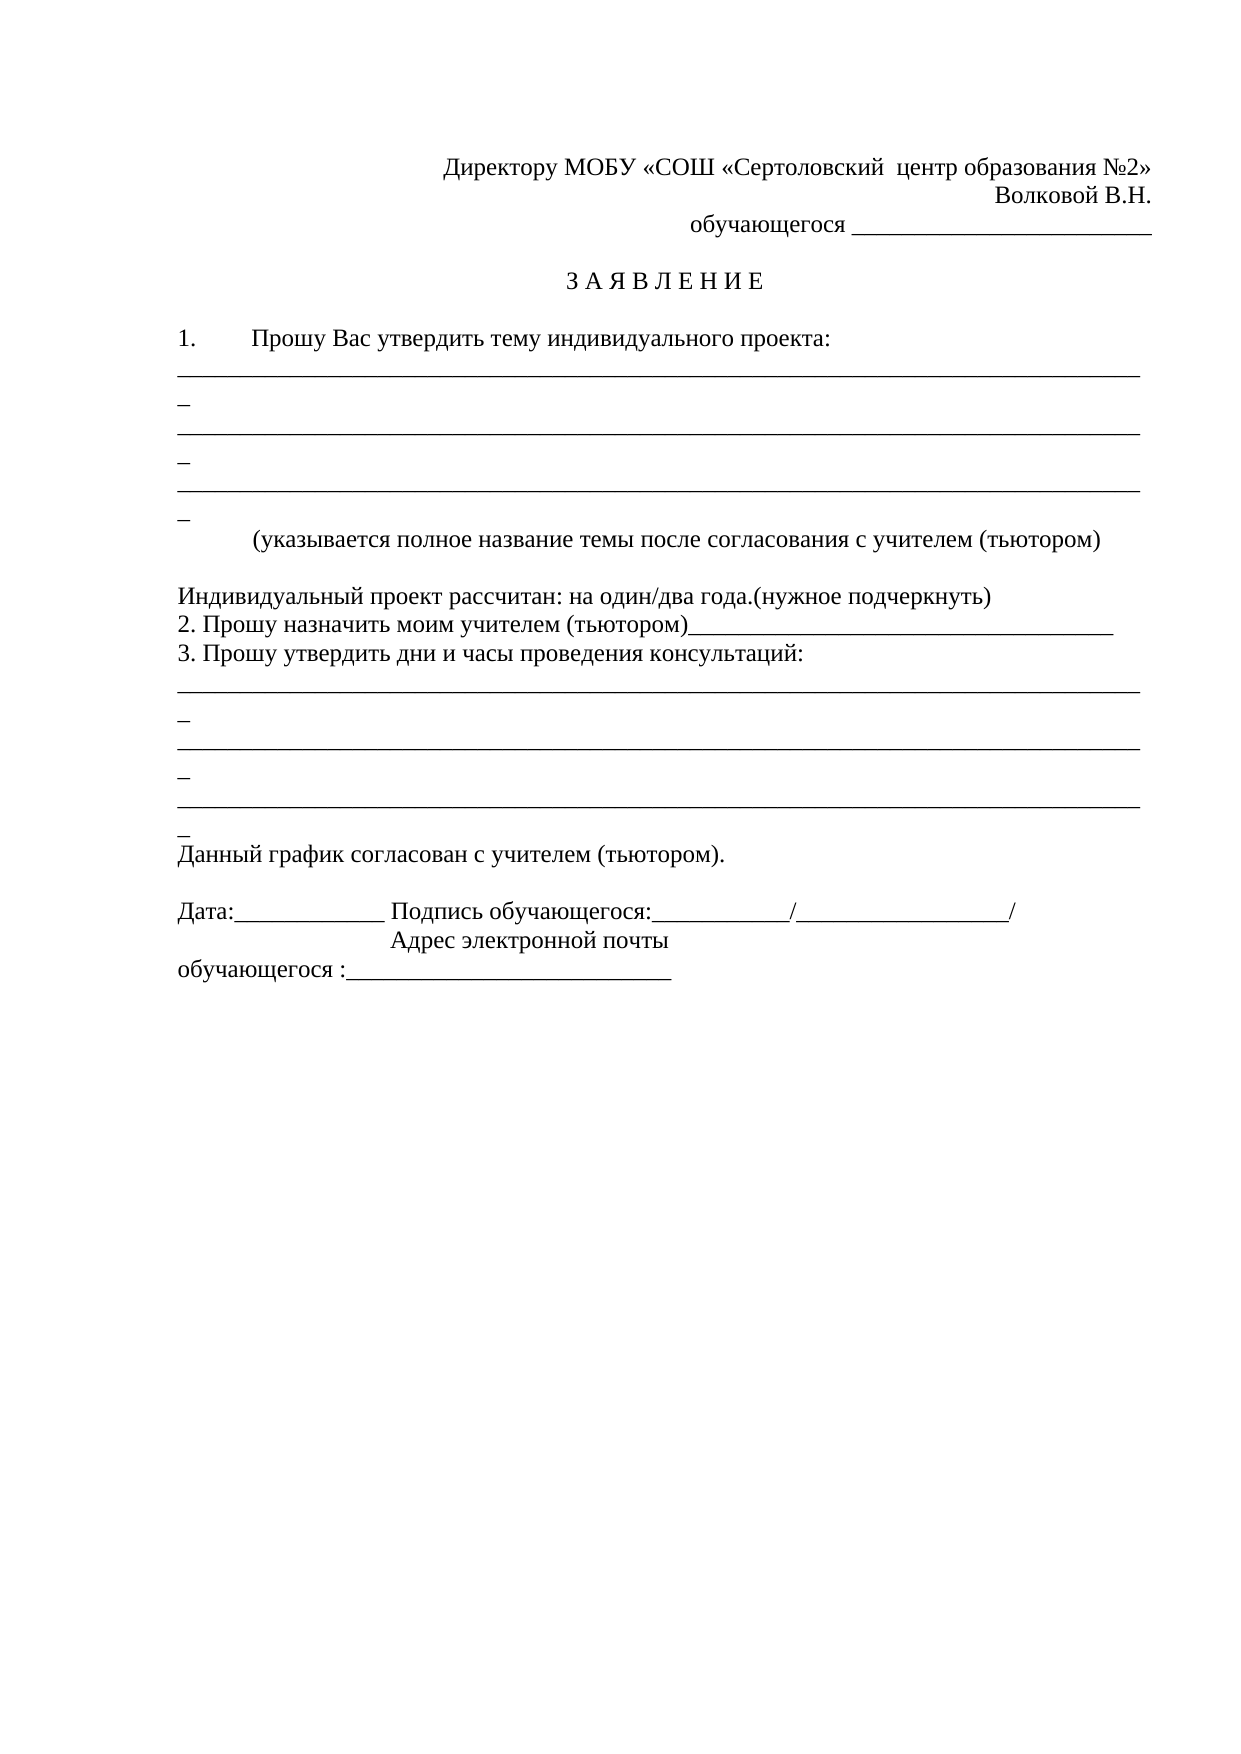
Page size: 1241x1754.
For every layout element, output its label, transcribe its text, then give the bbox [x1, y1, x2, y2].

text Адрес электронной почты обучающегося :__________________________ [177, 925, 1152, 982]
text Индивидуальный проект рассчитан: на один/два года.(нужное подчеркнуть) [177, 581, 1152, 609]
list Прошу Вас утвердить тему индивидуального проекта: ______________________________________________________________________________ ______________________________________________________________________________ ______________________________________________________________________________ [177, 323, 1152, 524]
text Волковой В.Н. [177, 180, 1152, 209]
text Дата:____________ Подпись обучающегося:___________/_________________/ [177, 896, 1152, 925]
text З А Я В Л Е Н И Е [177, 266, 1152, 295]
text 3. Прошу утвердить дни и часы проведения консультаций: ______________________________________________________________________________ ______________________________________________________________________________ ______________________________________________________________________________ [177, 638, 1152, 839]
text Данный график согласован с учителем (тьютором). [177, 839, 1152, 868]
text 2. Прошу назначить моим учителем (тьютором)__________________________________ [177, 609, 1152, 638]
list (указывается полное название темы после согласования с учителем (тьютором) [252, 524, 1152, 553]
text Директору МОБУ «СОШ «Сертоловский центр образования №2» [177, 152, 1152, 180]
text обучающегося ________________________ [177, 209, 1152, 238]
